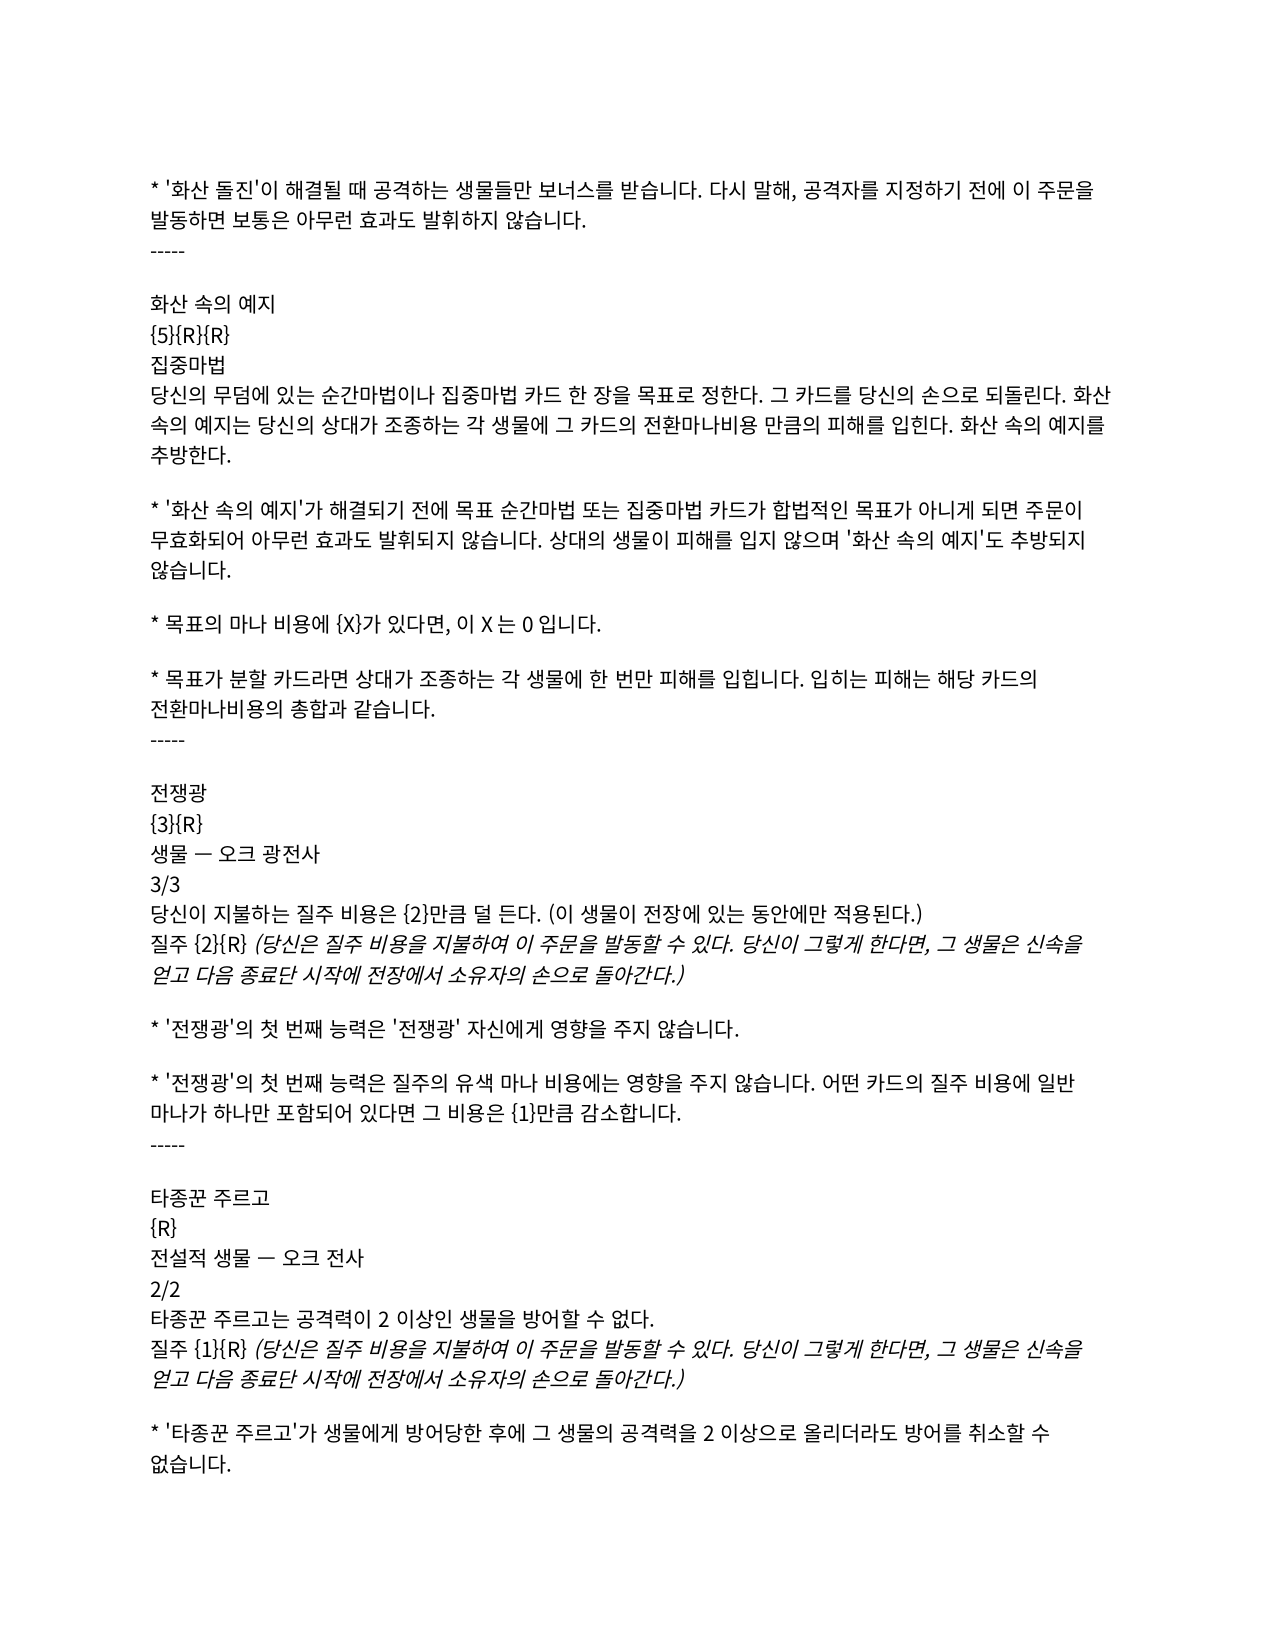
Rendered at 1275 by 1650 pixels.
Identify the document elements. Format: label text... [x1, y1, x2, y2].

text {5}{R}{R} [150, 319, 1125, 349]
text 2/2 [150, 1273, 1125, 1303]
text {R} [150, 1212, 1125, 1243]
text 당신의 무덤에 있는 순간마법이나 집중마법 카드 한 장을 목표로 정한다. 그 카드를 당신의 손으로 되돌린다. 화산 속의 예지는 당신의 상대가 조종하는 각 생물에 그 카드의 전환마나비용 만큼의 피해를 입힌다. 화산 속의 예지를 추방한다. [150, 379, 1125, 470]
text * '전쟁광'의 첫 번째 능력은 '전쟁광' 자신에게 영향을 주지 않습니다. [150, 1013, 1125, 1043]
text * '화산 돌진'이 해결될 때 공격하는 생물들만 보너스를 받습니다. 다시 말해, 공격자를 지정하기 전에 이 주문을 발동하면 보통은 아무런 효과도 발휘하지 않습니다. [150, 174, 1125, 234]
text ----- [150, 1128, 1125, 1158]
text 당신이 지불하는 질주 비용은 {2}만큼 덜 든다. (이 생물이 전장에 있는 동안에만 적용된다.) [150, 898, 1125, 929]
text 전쟁광 [150, 778, 1125, 808]
text {3}{R} [150, 808, 1125, 838]
text 질주 {2}{R} (당신은 질주 비용을 지불하여 이 주문을 발동할 수 있다. 당신이 그렇게 한다면, 그 생물은 신속을 얻고 다음 종료단 시작에 전장에서 소유자의 손으로 돌아간다.) [150, 929, 1125, 989]
text ----- [150, 723, 1125, 754]
text * 목표의 마나 비용에 {X}가 있다면, 이 X는 0입니다. [150, 609, 1125, 639]
text * '전쟁광'의 첫 번째 능력은 질주의 유색 마나 비용에는 영향을 주지 않습니다. 어떤 카드의 질주 비용에 일반 마나가 하나만 포함되어 있다면 그 비용은 {1}만큼 감소합니다. [150, 1067, 1125, 1128]
text 3/3 [150, 868, 1125, 898]
text 전설적 생물 — 오크 전사 [150, 1243, 1125, 1273]
text ----- [150, 234, 1125, 265]
text 화산 속의 예지 [150, 289, 1125, 319]
text * '타종꾼 주르고'가 생물에게 방어당한 후에 그 생물의 공격력을 2 이상으로 올리더라도 방어를 취소할 수 없습니다. [150, 1418, 1125, 1478]
text 질주 {1}{R} (당신은 질주 비용을 지불하여 이 주문을 발동할 수 있다. 당신이 그렇게 한다면, 그 생물은 신속을 얻고 다음 종료단 시작에 전장에서 소유자의 손으로 돌아간다.) [150, 1333, 1125, 1394]
text 타종꾼 주르고는 공격력이 2 이상인 생물을 방어할 수 없다. [150, 1303, 1125, 1333]
text 집중마법 [150, 349, 1125, 379]
text 생물 — 오크 광전사 [150, 838, 1125, 868]
text 타종꾼 주르고 [150, 1182, 1125, 1212]
text * 목표가 분할 카드라면 상대가 조종하는 각 생물에 한 번만 피해를 입힙니다. 입히는 피해는 해당 카드의 전환마나비용의 총합과 같습니다. [150, 663, 1125, 723]
text * '화산 속의 예지'가 해결되기 전에 목표 순간마법 또는 집중마법 카드가 합법적인 목표가 아니게 되면 주문이 무효화되어 아무런 효과도 발휘되지 않습니다. 상대의 생물이 피해를 입지 않으며 '화산 속의 예지'도 추방되지 않습니다. [150, 494, 1125, 585]
